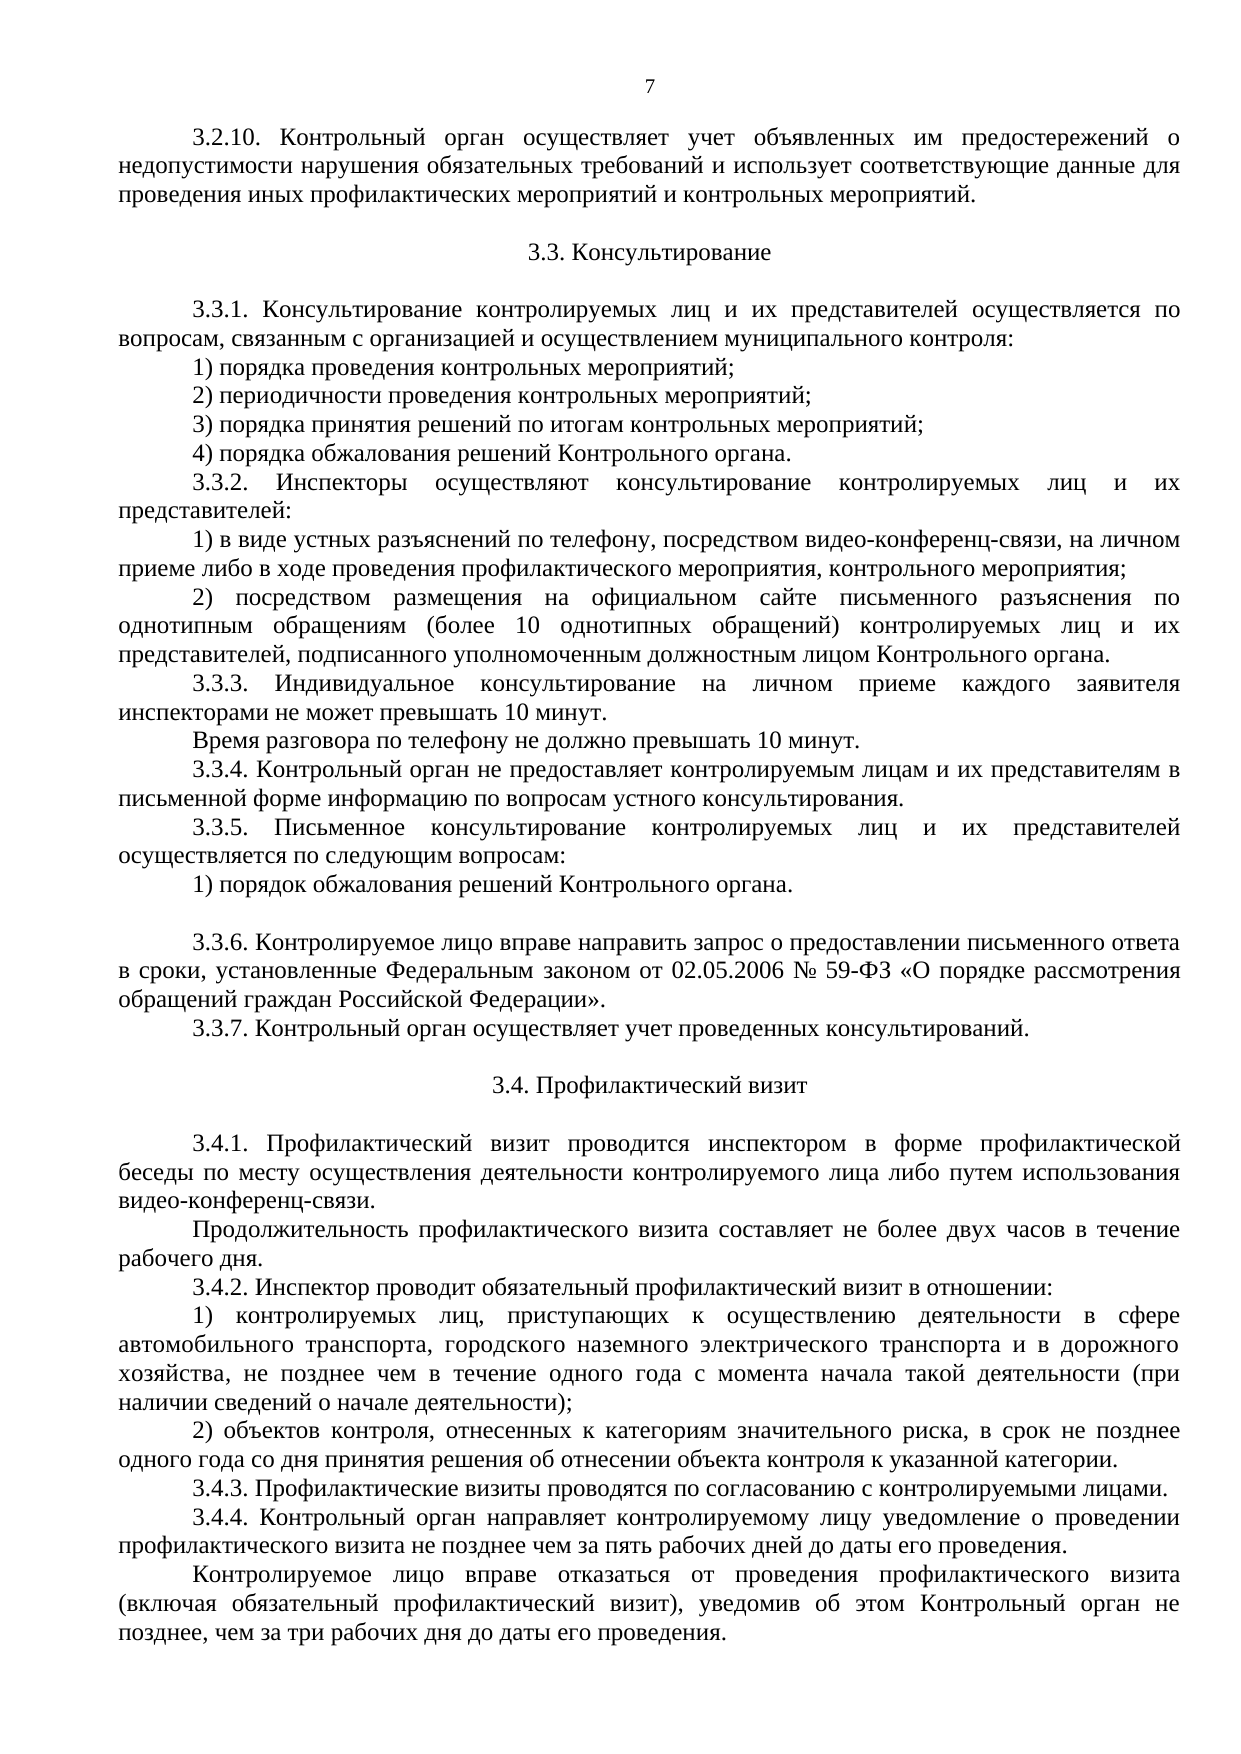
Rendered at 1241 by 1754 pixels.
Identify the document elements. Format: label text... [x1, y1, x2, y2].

text 3.3.1. Консультирование контролируемых лиц и их представителей осуществляется по вопросам, связанным с организацией и осуществлением муниципального контроля: [118, 294, 1181, 352]
text 3.3.7. Контрольный орган осуществляет учет проведенных консультирований. [118, 1013, 1181, 1042]
text 3.4.4. Контрольный орган направляет контролируемому лицу уведомление о проведении профилактического визита не позднее чем за пять рабочих дней до даты его проведения. [118, 1502, 1181, 1559]
text 1) в виде устных разъяснений по телефону, посредством видео-конференц-связи, на личном приеме либо в ходе проведения профилактического мероприятия, контрольного мероприятия; [118, 524, 1181, 582]
text 2) посредством размещения на официальном сайте письменного разъяснения по однотипным обращениям (более 10 однотипных обращений) контролируемых лиц и их представителей, подписанного уполномоченным должностным лицом Контрольного органа. [118, 582, 1181, 668]
text 2) периодичности проведения контрольных мероприятий; [192, 381, 1181, 409]
text Время разговора по телефону не должно превышать 10 минут. [118, 726, 1181, 754]
text Контролируемое лицо вправе отказаться от проведения профилактического визита (включая обязательный профилактический визит), уведомив об этом Контрольный орган не позднее, чем за три рабочих дня до даты его проведения. [118, 1559, 1181, 1646]
text 3) порядка принятия решений по итогам контрольных мероприятий; [192, 409, 1181, 438]
text 3.3.4. Контрольный орган не предоставляет контролируемым лицам и их представителям в письменной форме информацию по вопросам устного консультирования. [118, 754, 1181, 812]
text 1) порядок обжалования решений Контрольного органа. [118, 869, 1181, 898]
text 3.3. Консультирование [118, 237, 1181, 266]
list 3.3.2. Инспекторы осуществляют консультирование контролируемых лиц и их представителей: [118, 467, 1181, 524]
text 3.3.3. Индивидуальное консультирование на личном приеме каждого заявителя инспекторами не может превышать 10 минут. [118, 668, 1181, 726]
text 3.2.10. Контрольный орган осуществляет учет объявленных им предостережений о недопустимости нарушения обязательных требований и использует соответствующие данные для проведения иных профилактических мероприятий и контрольных мероприятий. [118, 122, 1181, 208]
text 3.3.5. Письменное консультирование контролируемых лиц и их представителей осуществляется по следующим вопросам: [118, 812, 1181, 869]
text 3.3.6. Контролируемое лицо вправе направить запрос о предоставлении письменного ответа в сроки, установленные Федеральным законом от 02.05.2006 № 59-ФЗ «О порядке рассмотрения обращений граждан Российской Федерации». [118, 927, 1181, 1013]
text Продолжительность профилактического визита составляет не более двух часов в течение рабочего дня. [118, 1214, 1181, 1272]
text 4) порядка обжалования решений Контрольного органа. [192, 438, 1181, 467]
text 1) порядка проведения контрольных мероприятий; [192, 352, 1181, 381]
text 2) объектов контроля, отнесенных к категориям значительного риска, в срок не позднее одного года со дня принятия решения об отнесении объекта контроля к указанной категории. [118, 1416, 1181, 1473]
text 3.4. Профилактический визит [118, 1071, 1181, 1099]
text 3.4.1. Профилактический визит проводится инспектором в форме профилактической беседы по месту осуществления деятельности контролируемого лица либо путем использования видео-конференц-связи. [118, 1128, 1181, 1214]
text 3.4.2. Инспектор проводит обязательный профилактический визит в отношении: [118, 1272, 1181, 1301]
text 1) контролируемых лиц, приступающих к осуществлению деятельности в сфере автомобильного транспорта, городского наземного электрического транспорта и в дорожного хозяйства, не позднее чем в течение одного года с момента начала такой деятельности (при наличии сведений о начале деятельности); [118, 1301, 1181, 1416]
text 3.4.3. Профилактические визиты проводятся по согласованию с контролируемыми лицами. [118, 1473, 1181, 1502]
